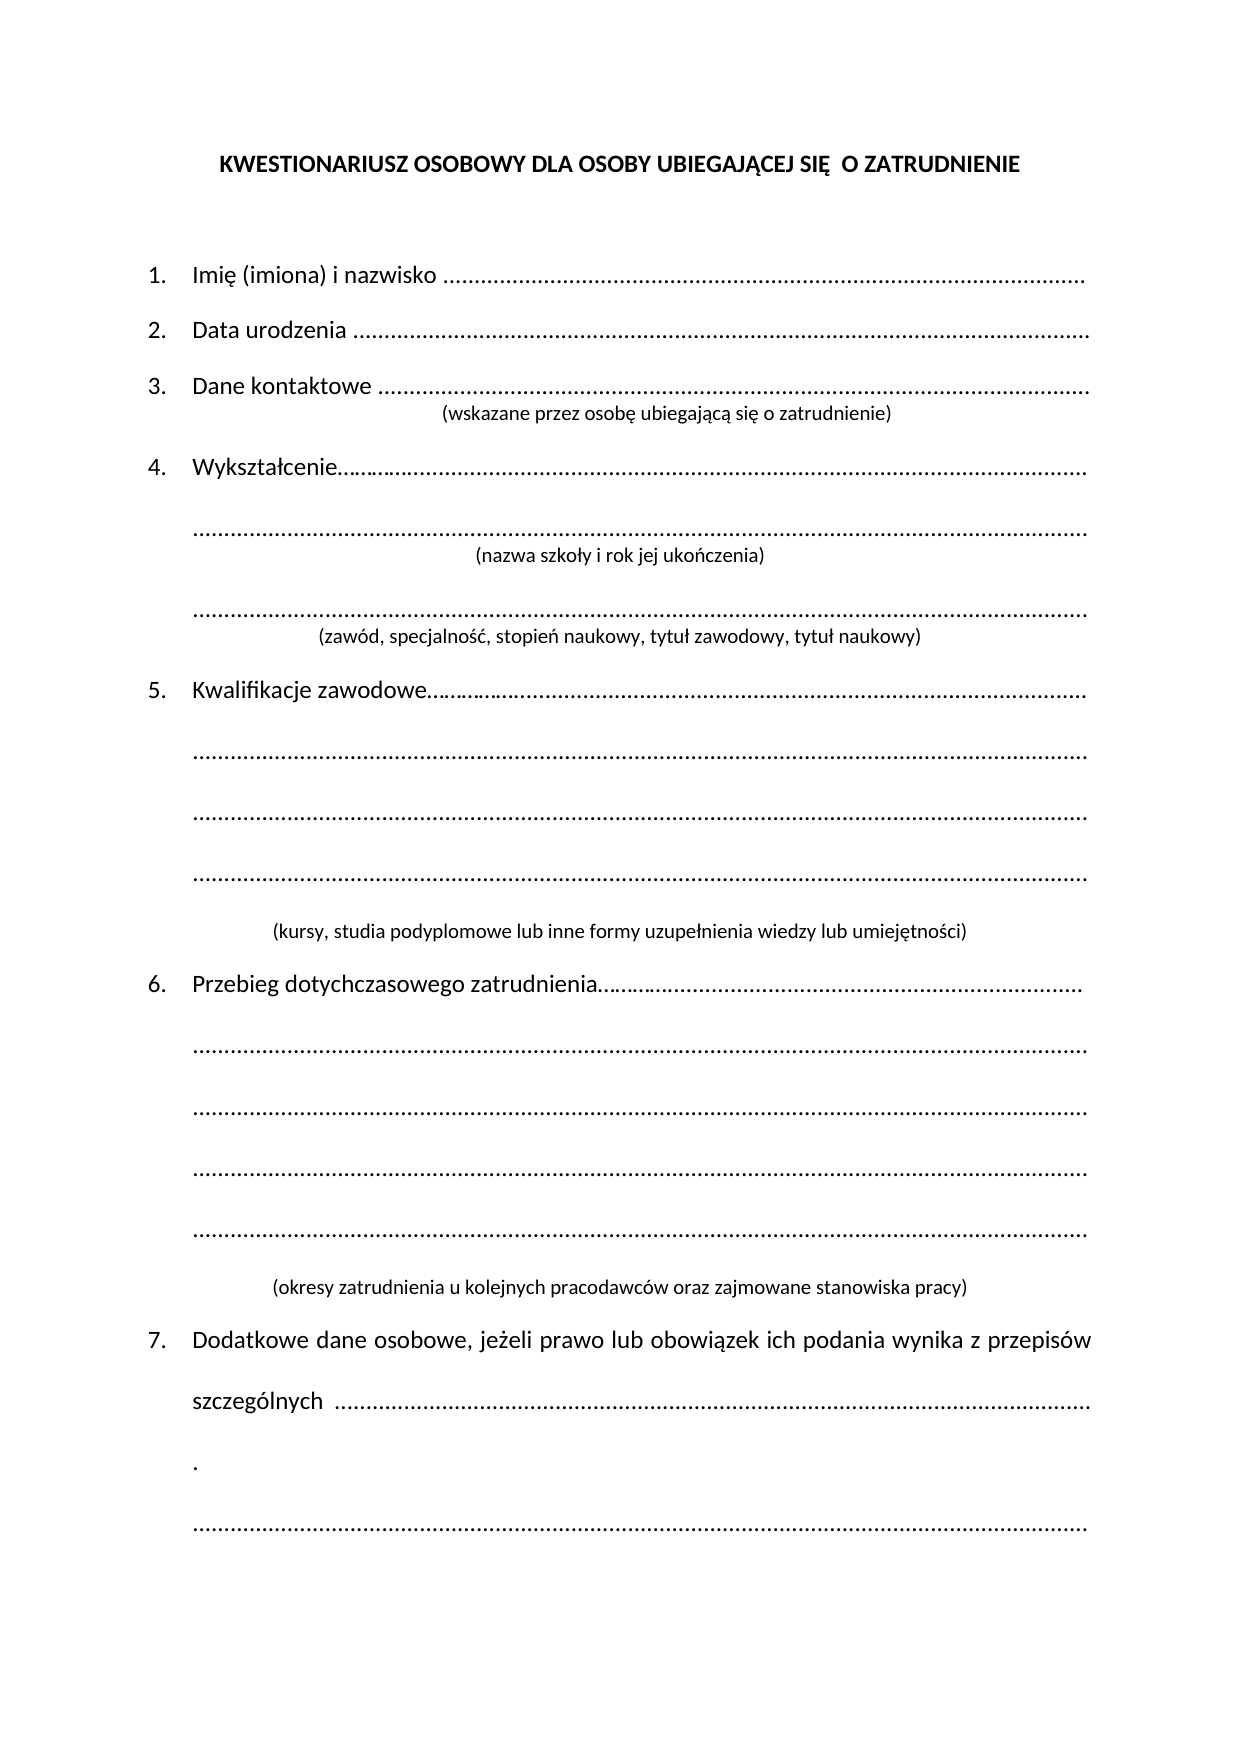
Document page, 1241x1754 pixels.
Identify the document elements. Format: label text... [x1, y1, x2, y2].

text 7. Dodatkowe dane osobowe, jeżeli prawo lub obowiązek ich podania wynika z przepisów szczególnych ......................................................................................................................... [148, 1324, 1092, 1477]
text 2. Data urodzenia ..................................................................................................................... [148, 314, 1092, 345]
text .............................................................................................................................................. [192, 1213, 1094, 1243]
text .............................................................................................................................................. [192, 796, 1094, 827]
subtitle KWESTIONARIUSZ OSOBOWY DLA OSOBY UBIEGAJĄCEJ SIĘ O ZATRUDNIENIE [148, 148, 1092, 178]
text (wskazane przez osobę ubiegającą się o zatrudnienie) [148, 400, 1092, 426]
text (nazwa szkoły i rok jej ukończenia) [148, 543, 1092, 568]
text .............................................................................................................................................. [192, 593, 1094, 624]
text 3. Dane kontaktowe ................................................................................................................. [148, 370, 1092, 400]
text (okresy zatrudnienia u kolejnych pracodawców oraz zajmowane stanowiska pracy) [148, 1274, 1092, 1299]
text 6. Przebieg dotychczasowego zatrudnienia………….................................................................. [148, 969, 1092, 999]
text .............................................................................................................................................. [192, 1507, 1094, 1538]
text (zawód, specjalność, stopień naukowy, tytuł zawodowy, tytuł naukowy) [148, 624, 1092, 649]
text (kursy, studia podyplomowe lub inne formy uzupełnienia wiedzy lub umiejętności) [148, 918, 1092, 944]
text 5. Kwalifikacje zawodowe……………........................................................................................... [148, 674, 1092, 704]
text .............................................................................................................................................. [192, 1030, 1094, 1060]
text 1. Imię (imiona) i nazwisko ...................................................................................................... [148, 259, 1092, 289]
text .............................................................................................................................................. [192, 1091, 1094, 1121]
text .............................................................................................................................................. [192, 857, 1094, 888]
text .............................................................................................................................................. [192, 512, 1094, 543]
text 4. Wykształcenie…………............................................................................................................ [148, 451, 1094, 482]
text .............................................................................................................................................. [192, 735, 1094, 766]
text .............................................................................................................................................. [192, 1152, 1094, 1182]
